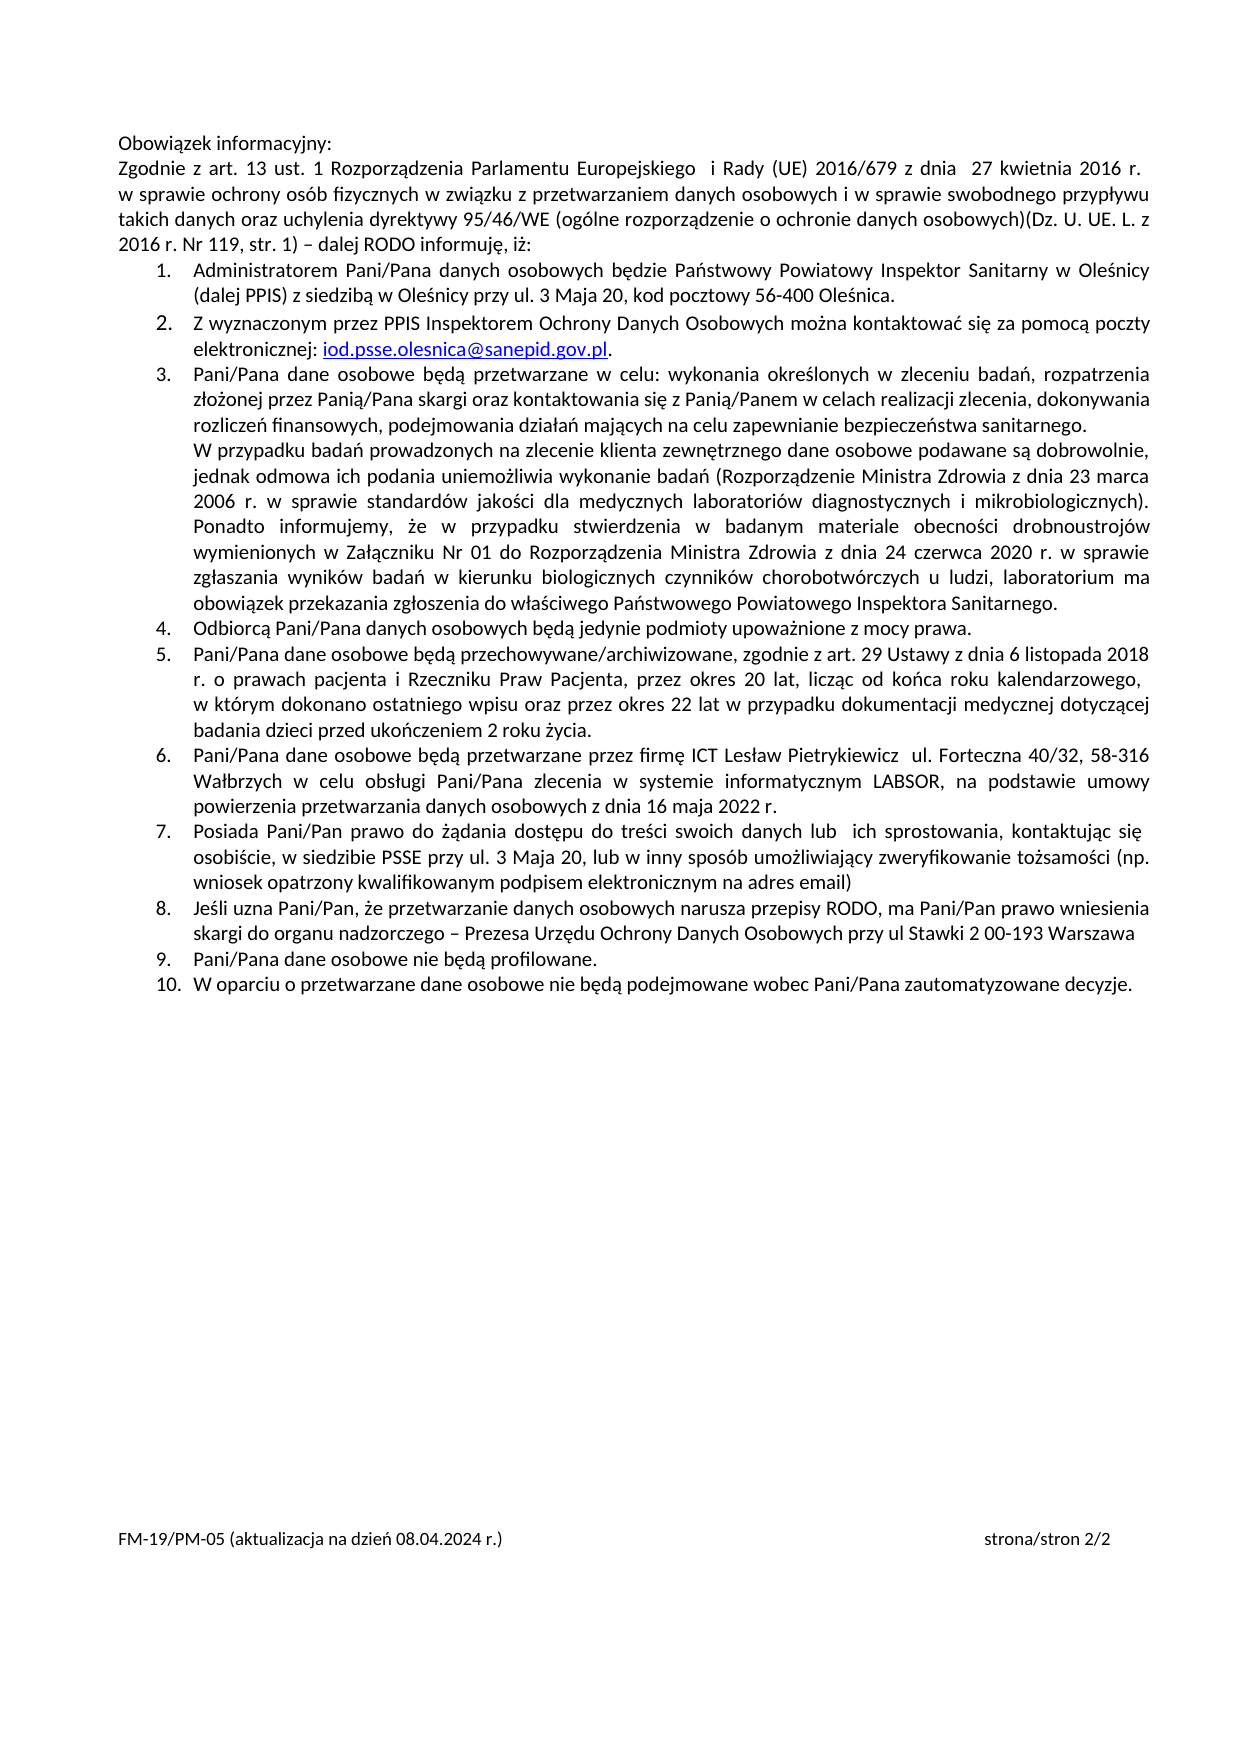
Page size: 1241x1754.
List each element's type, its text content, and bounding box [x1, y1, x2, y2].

text Zgodnie z art. 13 ust. 1 Rozporządzenia Parlamentu Europejskiego i Rady (UE) 2016/679 z dnia 27 kwietnia 2016 r. w sprawie ochrony osób fizycznych w związku z przetwarzaniem danych osobowych i w sprawie swobodnego przypływu takich danych oraz uchylenia dyrektywy 95/46/WE (ogólne rozporządzenie o ochronie danych osobowych)(Dz. U. UE. L. z 2016 r. Nr 119, str. 1) – dalej RODO informuję, iż: [118, 155, 1152, 257]
list Odbiorcą Pani/Pana danych osobowych będą jedynie podmioty upoważnione z mocy prawa. [156, 615, 1152, 641]
list Pani/Pana dane osobowe będą przetwarzane w celu: wykonania określonych w zleceniu badań, rozpatrzenia złożonej przez Panią/Pana skargi oraz kontaktowania się z Panią/Panem w celach realizacji zlecenia, dokonywania rozliczeń finansowych, podejmowania działań mających na celu zapewnianie bezpieczeństwa sanitarnego. [156, 361, 1152, 437]
list Administratorem Pani/Pana danych osobowych będzie Państwowy Powiatowy Inspektor Sanitarny w Oleśnicy (dalej PPIS) z siedzibą w Oleśnicy przy ul. 3 Maja 20, kod pocztowy 56-400 Oleśnica. [156, 257, 1152, 308]
text W przypadku badań prowadzonych na zlecenie klienta zewnętrznego dane osobowe podawane są dobrowolnie, jednak odmowa ich podania uniemożliwia wykonanie badań (Rozporządzenie Ministra Zdrowia z dnia 23 marca 2006 r. w sprawie standardów jakości dla medycznych laboratoriów diagnostycznych i mikrobiologicznych). Ponadto informujemy, że w przypadku stwierdzenia w badanym materiale obecności drobnoustrojów wymienionych w Załączniku Nr 01 do Rozporządzenia Ministra Zdrowia z dnia 24 czerwca 2020 r. w sprawie zgłaszania wyników badań w kierunku biologicznych czynników chorobotwórczych u ludzi, laboratorium ma obowiązek przekazania zgłoszenia do właściwego Państwowego Powiatowego Inspektora Sanitarnego. [193, 437, 1152, 615]
text Obowiązek informacyjny: [118, 130, 1152, 155]
text FM-19/PM-05 (aktualizacja na dzień 08.04.2024 r.) strona/stron 2/2 [118, 1527, 1152, 1550]
list W oparciu o przetwarzane dane osobowe nie będą podejmowane wobec Pani/Pana zautomatyzowane decyzje. [156, 971, 1152, 997]
list Jeśli uzna Pani/Pan, że przetwarzanie danych osobowych narusza przepisy RODO, ma Pani/Pan prawo wniesienia skargi do organu nadzorczego – Prezesa Urzędu Ochrony Danych Osobowych przy ul Stawki 2 00-193 Warszawa [156, 895, 1152, 946]
list Posiada Pani/Pan prawo do żądania dostępu do treści swoich danych lub ich sprostowania, kontaktując się osobiście, w siedzibie PSSE przy ul. 3 Maja 20, lub w inny sposób umożliwiający zweryfikowanie tożsamości (np. wniosek opatrzony kwalifikowanym podpisem elektronicznym na adres email) [156, 819, 1152, 895]
list Pani/Pana dane osobowe nie będą profilowane. [156, 946, 1152, 971]
list Pani/Pana dane osobowe będą przechowywane/archiwizowane, zgodnie z art. 29 Ustawy z dnia 6 listopada 2018 r. o prawach pacjenta i Rzeczniku Praw Pacjenta, przez okres 20 lat, licząc od końca roku kalendarzowego, w którym dokonano ostatniego wpisu oraz przez okres 22 lat w przypadku dokumentacji medycznej dotyczącej badania dzieci przed ukończeniem 2 roku życia. [156, 641, 1152, 742]
list Z wyznaczonym przez PPIS Inspektorem Ochrony Danych Osobowych można kontaktować się za pomocą poczty elektronicznej: iod.psse.olesnica@sanepid.gov.pl. [156, 308, 1152, 361]
list Pani/Pana dane osobowe będą przetwarzane przez firmę ICT Lesław Pietrykiewicz ul. Forteczna 40/32, 58-316 Wałbrzych w celu obsługi Pani/Pana zlecenia w systemie informatycznym LABSOR, na podstawie umowy powierzenia przetwarzania danych osobowych z dnia 16 maja 2022 r. [156, 742, 1152, 819]
